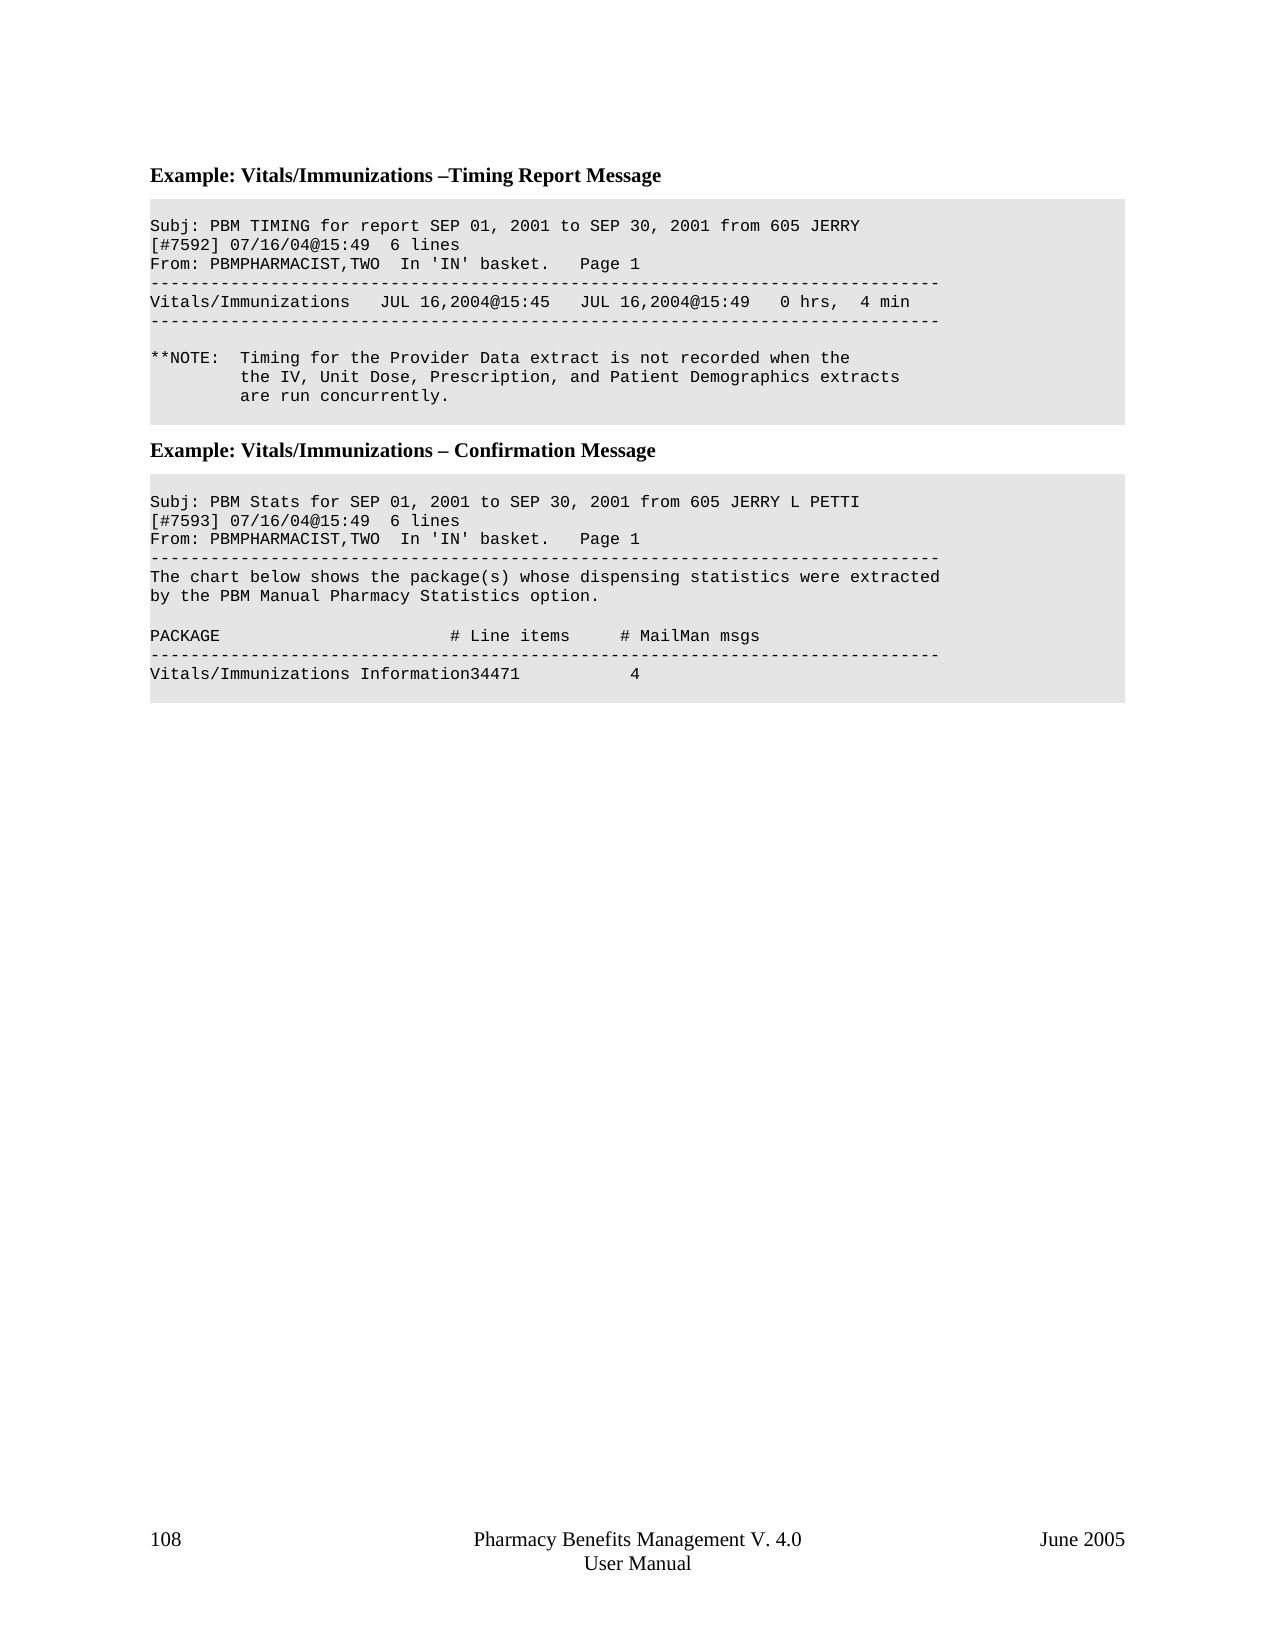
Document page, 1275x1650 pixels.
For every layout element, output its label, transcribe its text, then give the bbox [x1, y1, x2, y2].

text [#7593] 07/16/04@15:49 6 lines [150, 512, 1125, 531]
text From: PBMPHARMACIST,TWO In 'IN' basket. Page 1 [150, 531, 1125, 550]
text Subj: PBM TIMING for report SEP 01, 2001 to SEP 30, 2001 from 605 JERRY [150, 218, 1125, 237]
text Example: Vitals/Immunizations – Confirmation Message [150, 438, 1125, 462]
text ------------------------------------------------------------------------------- [150, 646, 1125, 665]
text Vitals/Immunizations Information34471 4 [150, 665, 1125, 684]
text the IV, Unit Dose, Prescription, and Patient Demographics extracts [150, 369, 1125, 388]
text ------------------------------------------------------------------------------- [150, 274, 1125, 293]
text Example: Vitals/Immunizations –Timing Report Message [150, 162, 1125, 187]
text The chart below shows the package(s) whose dispensing statistics were extracted [150, 569, 1125, 587]
text PACKAGE # Line items # MailMan msgs [150, 628, 1125, 646]
text ------------------------------------------------------------------------------- [150, 312, 1125, 331]
text Subj: PBM Stats for SEP 01, 2001 to SEP 30, 2001 from 605 JERRY L PETTI [150, 493, 1125, 512]
text by the PBM Manual Pharmacy Statistics option. [150, 587, 1125, 606]
text **NOTE: Timing for the Provider Data extract is not recorded when the [150, 350, 1125, 369]
text Vitals/Immunizations JUL 16,2004@15:45 JUL 16,2004@15:49 0 hrs, 4 min [150, 293, 1125, 312]
text From: PBMPHARMACIST,TWO In 'IN' basket. Page 1 [150, 256, 1125, 274]
text ------------------------------------------------------------------------------- [150, 550, 1125, 569]
text [#7592] 07/16/04@15:49 6 lines [150, 237, 1125, 256]
text are run concurrently. [150, 388, 1125, 406]
